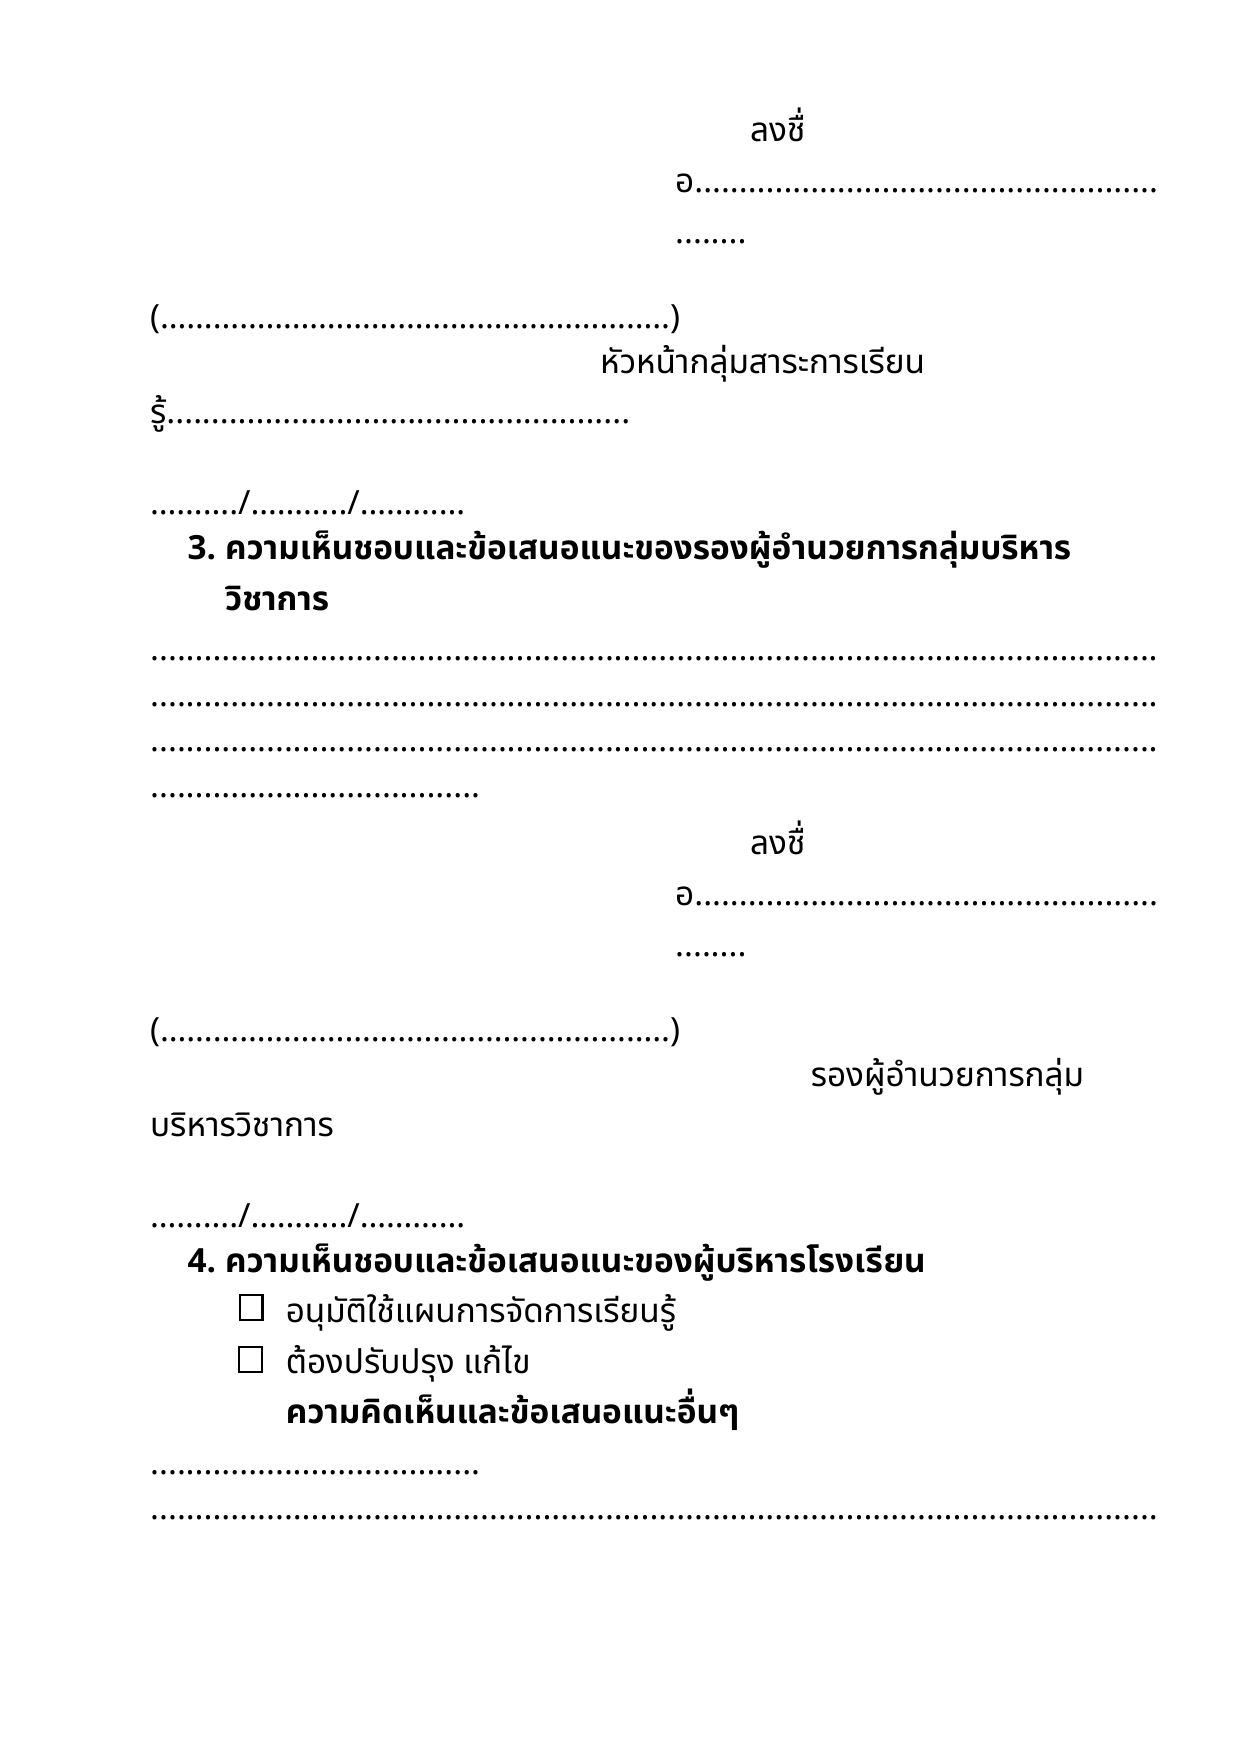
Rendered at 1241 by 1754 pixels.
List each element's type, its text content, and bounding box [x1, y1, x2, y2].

text หัวหน้ากลุ่มสาระการเรียนรู้.................................................... [150, 338, 1167, 439]
list ความเห็นชอบและข้อเสนอแนะของรองผู้อำนวยการกลุ่มบริหารวิชาการ [187, 524, 1167, 625]
text ………./………../………… [150, 1152, 1167, 1237]
text ความคิดเห็นและข้อเสนอแนะอื่นๆ [225, 1388, 1167, 1439]
text ………./………../………… [150, 439, 1167, 524]
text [150, 1439, 1167, 1529]
text รองผู้อำนวยการกลุ่มบริหารวิชาการ [150, 1051, 1167, 1152]
text ลงชื่อ............................................................ [675, 819, 1167, 966]
text (……………………………………..…………..) [150, 253, 1167, 338]
text ลงชื่อ............................................................ [675, 106, 1167, 253]
list ความเห็นชอบและข้อเสนอแนะของผู้บริหารโรงเรียน [187, 1237, 1167, 1287]
list อนุมัติใช้แผนการจัดการเรียนรู้ [225, 1287, 1167, 1338]
text (……………………………………..…………..) [150, 966, 1167, 1051]
text ต้องปรับปรุง แก้ไข [150, 1338, 1167, 1388]
